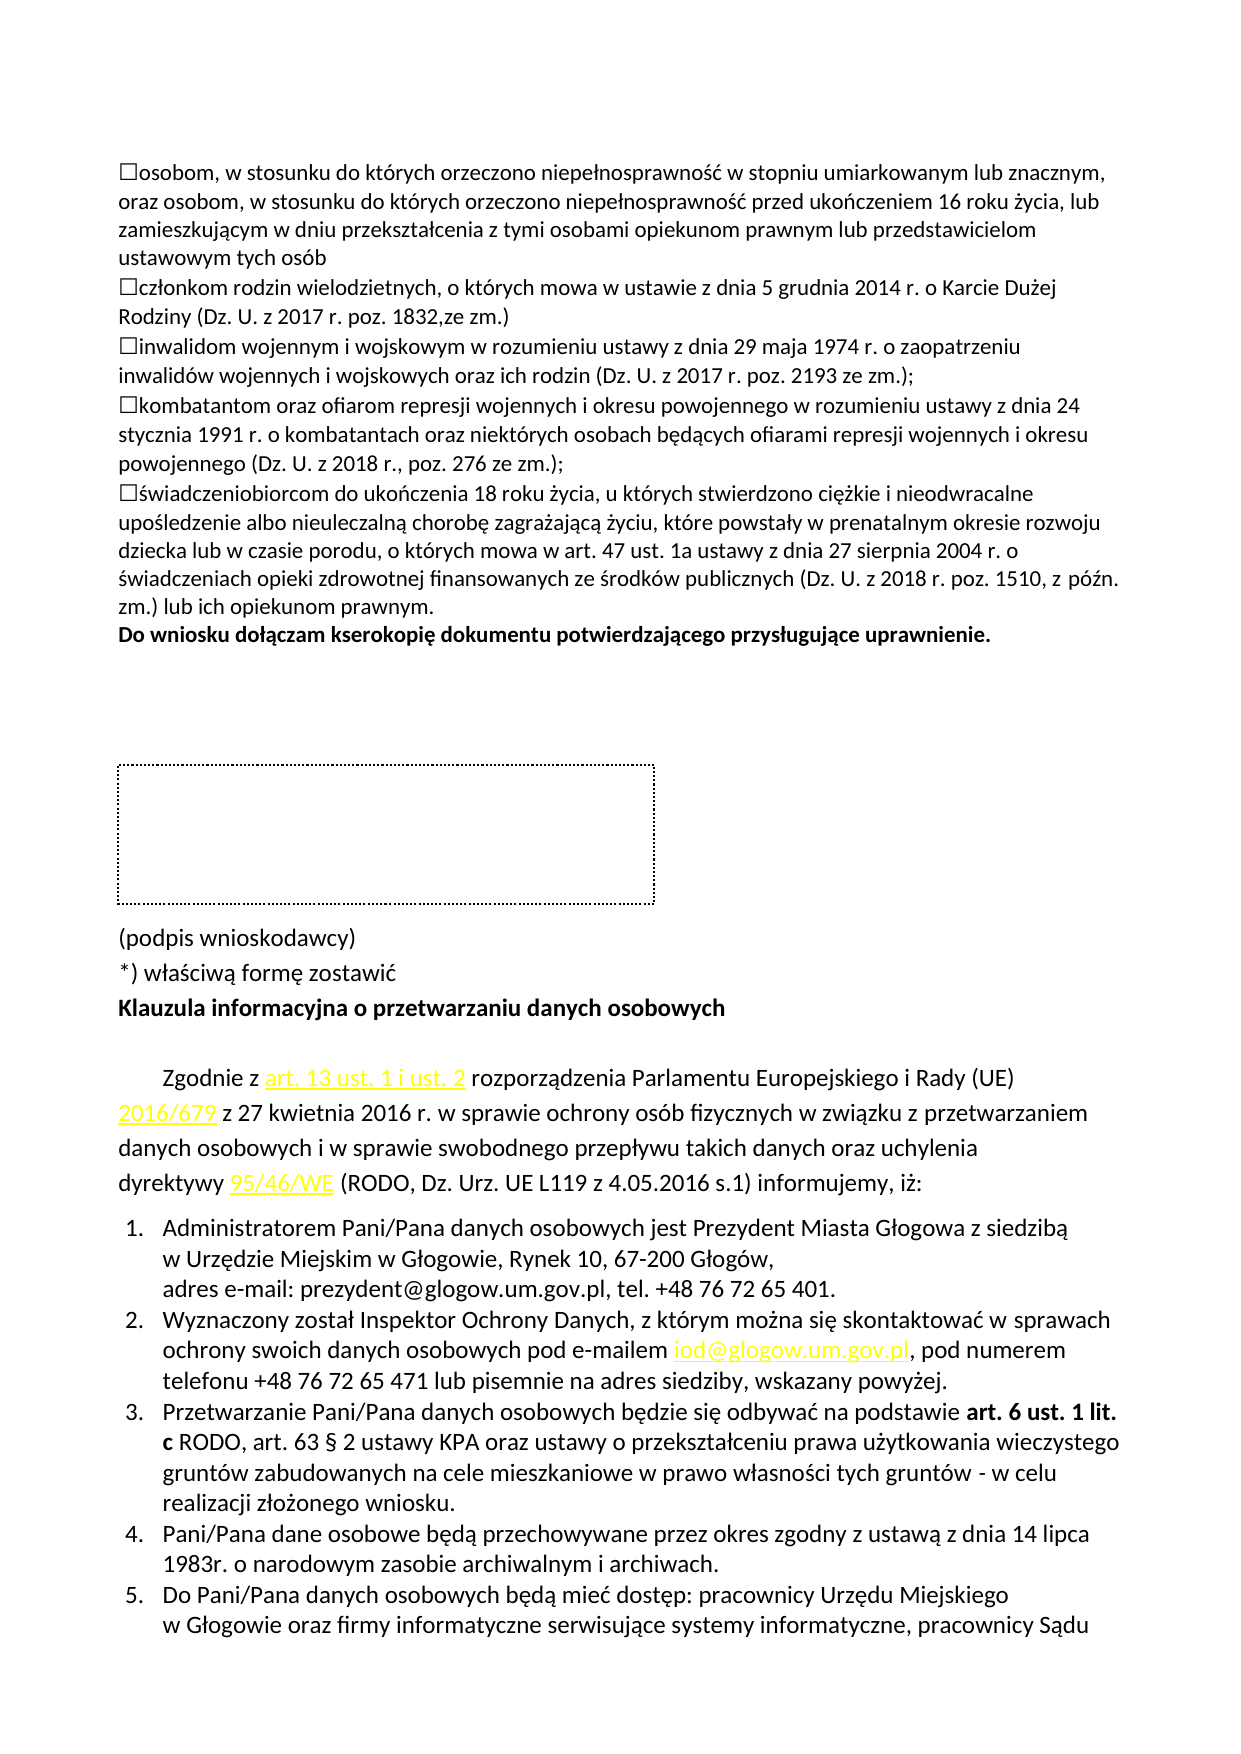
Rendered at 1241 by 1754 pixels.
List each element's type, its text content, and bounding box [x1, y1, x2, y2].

text kombatantom oraz ofiarom represji wojennych i okresu powojennego w rozumieniu ustawy z dnia 24 stycznia 1991 r. o kombatantach oraz niektórych osobach będących ofiarami represji wojennych i okresu powojennego (Dz. U. z 2018 r., poz. 276 ze zm.); świadczeniobiorcom do ukończenia 18 roku życia, u których stwierdzono ciężkie i nieodwracalne upośledzenie albo nieuleczalną chorobę zagrażającą życiu, które powstały w prenatalnym okresie rozwoju dziecka lub w czasie porodu, o których mowa w art. 47 ust. 1a ustawy z dnia 27 sierpnia 2004 r. o świadczeniach opieki zdrowotnej finansowanych ze środków publicznych (Dz. U. z 2018 r. poz. 1510, z późn. zm.) lub ich opiekunom prawnym. [118, 389, 1122, 620]
text Do wniosku dołączam kserokopię dokumentu potwierdzającego przysługujące uprawnienie. [118, 620, 1122, 648]
text Zgodnie z art. 13 ust. 1 i ust. 2 rozporządzenia Parlamentu Europejskiego i Rady (UE) 2016/679 z 27 kwietnia 2016 r. w sprawie ochrony osób fizycznych w związku z przetwarzaniem danych osobowych i w sprawie swobodnego przepływu takich danych oraz uchylenia dyrektywy 95/46/WE (RODO, Dz. Urz. UE L119 z 4.05.2016 s.1) informujemy, iż: [118, 1062, 1122, 1198]
text członkom rodzin wielodzietnych, o których mowa w ustawie z dnia 5 grudnia 2014 r. o Karcie Dużej Rodziny (Dz. U. z 2017 r. poz. 1832,ze zm.) inwalidom wojennym i wojskowym w rozumieniu ustawy z dnia 29 maja 1974 r. o zaopatrzeniu inwalidów wojennych i wojskowych oraz ich rodzin (Dz. U. z 2017 r. poz. 2193 ze zm.); [118, 271, 1122, 389]
text (podpis wnioskodawcy) *) właściwą formę zostawić Klauzula informacyjna o przetwarzaniu danych osobowych [118, 922, 1122, 1022]
list Przetwarzanie Pani/Pana danych osobowych będzie się odbywać na podstawie art. 6 ust. 1 lit. c RODO, art. 63 § 2 ustawy KPA oraz ustawy o przekształceniu prawa użytkowania wieczystego gruntów zabudowanych na cele mieszkaniowe w prawo własności tych gruntów - w celu realizacji złożonego wniosku. [125, 1396, 1122, 1518]
list Pani/Pana dane osobowe będą przechowywane przez okres zgodny z ustawą z dnia 14 lipca 1983r. o narodowym zasobie archiwalnym i archiwach. [125, 1518, 1122, 1579]
list Administratorem Pani/Pana danych osobowych jest Prezydent Miasta Głogowa z siedzibą w Urzędzie Miejskim w Głogowie, Rynek 10, 67-200 Głogów, adres e-mail: prezydent@glogow.um.gov.pl, tel. +48 76 72 65 401. [125, 1212, 1122, 1304]
text osobom, w stosunku do których orzeczono niepełnosprawność w stopniu umiarkowanym lub znacznym, oraz osobom, w stosunku do których orzeczono niepełnosprawność przed ukończeniem 16 roku życia, lub zamieszkującym w dniu przekształcenia z tymi osobami opiekunom prawnym lub przedstawicielom ustawowym tych osób [118, 156, 1122, 271]
list Wyznaczony został Inspektor Ochrony Danych, z którym można się skontaktować w sprawach ochrony swoich danych osobowych pod e-mailem iod@glogow.um.gov.pl, pod numerem telefonu +48 76 72 65 471 lub pisemnie na adres siedziby, wskazany powyżej. [125, 1304, 1122, 1396]
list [125, 1579, 1122, 1640]
